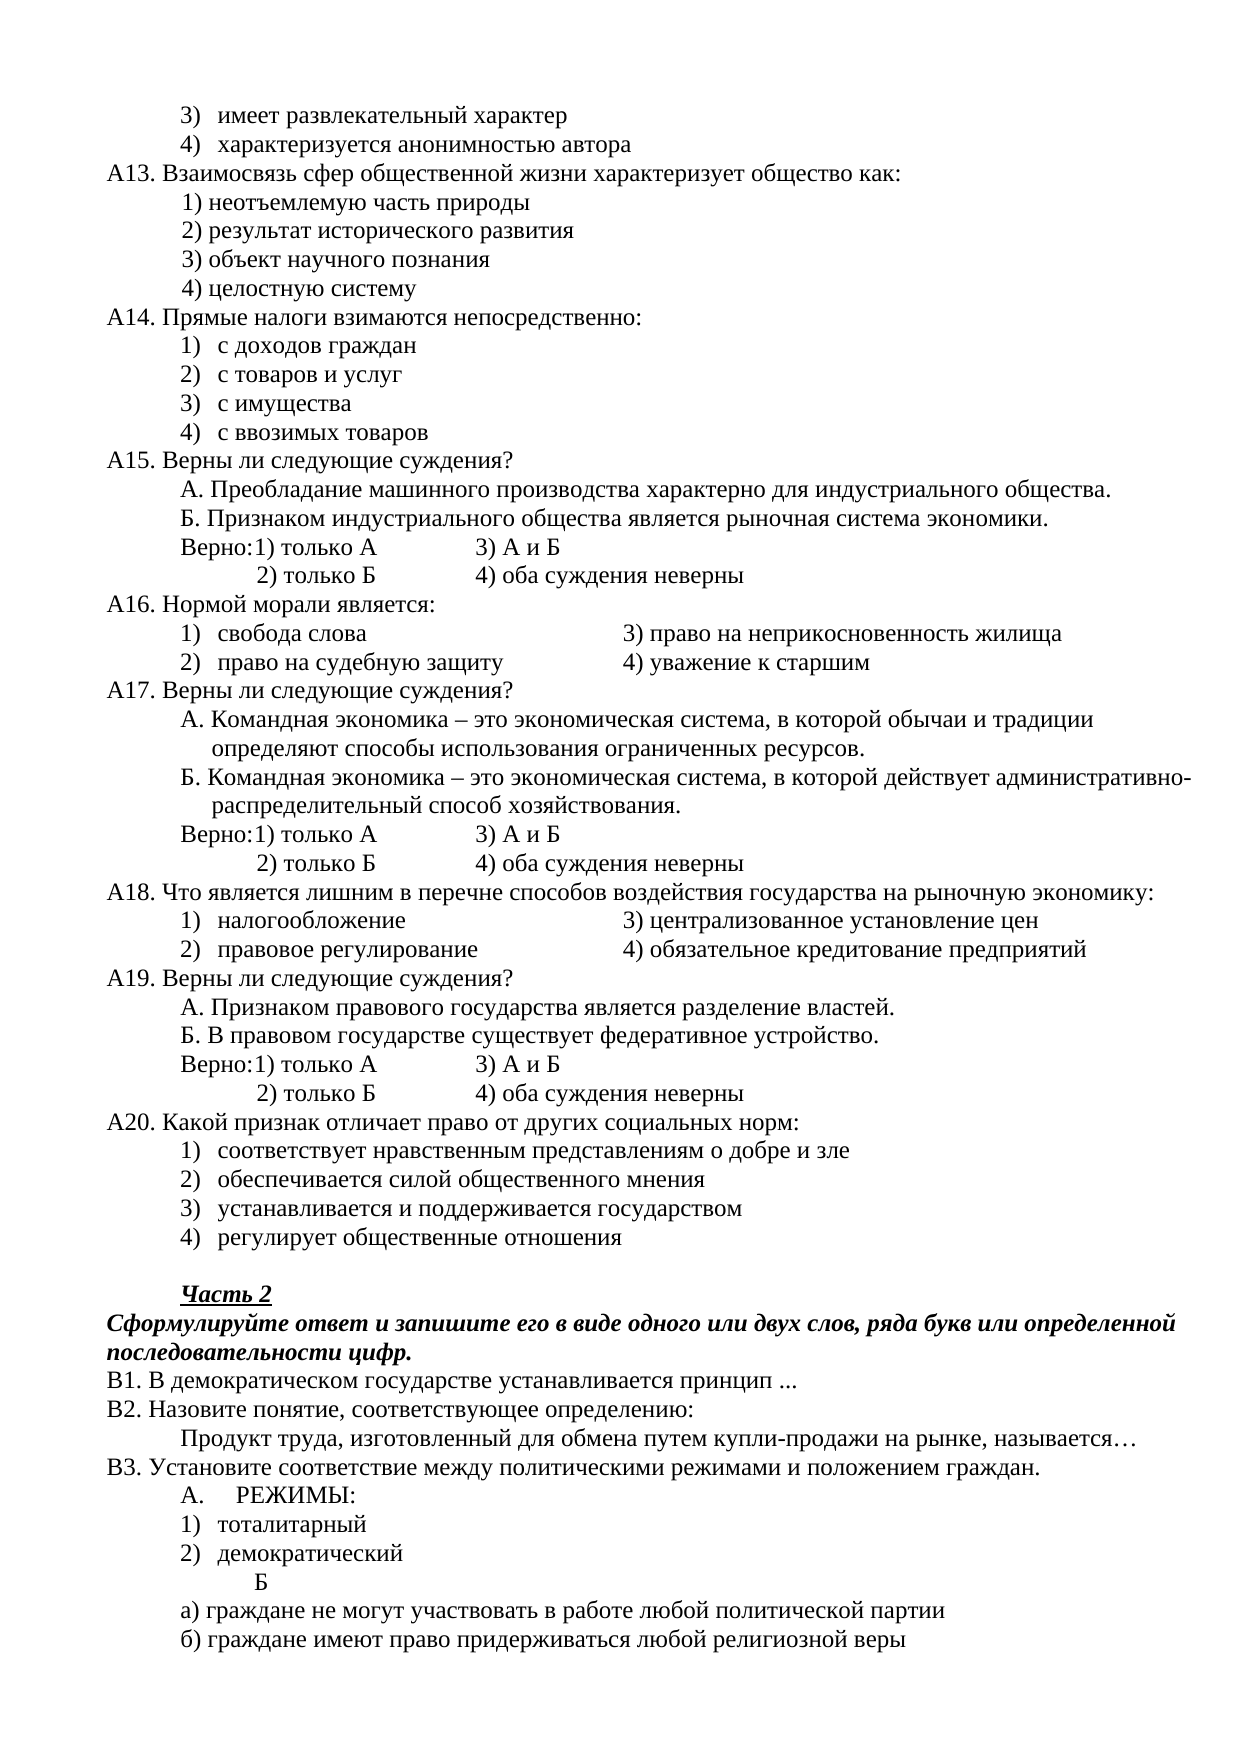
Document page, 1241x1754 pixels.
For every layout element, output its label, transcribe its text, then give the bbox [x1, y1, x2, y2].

text Сформулируйте ответ и запишите его в виде одного или двух слов, ряда букв или определенной последовательности цифр. [106, 1308, 1205, 1365]
text Верно: 1) только А 3) А и Б [106, 532, 1205, 560]
text А19. Верны ли следующие суждения? [106, 963, 1205, 992]
text А. РЕЖИМЫ: [106, 1480, 1205, 1509]
list имеет развлекательный характер [180, 100, 1205, 129]
text А14. Прямые налоги взимаются непосредственно: [106, 302, 1205, 330]
text 3) объект научного познания [106, 244, 1205, 273]
list демократический [180, 1538, 1205, 1567]
list с имущества [180, 388, 1205, 417]
list тоталитарный [180, 1509, 1205, 1538]
text 2) только Б 4) оба суждения неверны [106, 848, 1205, 877]
text А18. Что является лишним в перечне способов воздействия государства на рыночную экономику: [106, 877, 1205, 905]
text В3. Установите соответствие между политическими режимами и положением граждан. [106, 1452, 1205, 1480]
text а) граждане не могут участвовать в работе любой политической партии [106, 1595, 1205, 1624]
text Б [254, 1567, 1205, 1595]
text распределительный способ хозяйствования. [106, 790, 1205, 819]
text А. Преобладание машинного производства характерно для индустриального общества. [180, 474, 1205, 503]
list обеспечивается силой общественного мнения [180, 1164, 1205, 1193]
list с ввозимых товаров [180, 417, 1205, 445]
text В2. Назовите понятие, соответствующее определению: [106, 1394, 1205, 1423]
list свобода слова 3) право на неприкосновенность жилища [180, 618, 1205, 647]
list соответствует нравственным представлениям о добре и зле [180, 1135, 1205, 1164]
text В1. В демократическом государстве устанавливается принцип ... [106, 1365, 1205, 1394]
text А20. Какой признак отличает право от других социальных норм: [106, 1107, 1205, 1135]
text А13. Взаимосвязь сфер общественной жизни характеризует общество как: [106, 158, 1205, 187]
text 1) неотъемлемую часть природы [106, 187, 1205, 215]
list с товаров и услуг [180, 359, 1205, 388]
list с доходов граждан [180, 330, 1205, 359]
text 2) только Б 4) оба суждения неверны [106, 1078, 1205, 1107]
text Б. В правовом государстве существует федеративное устройство. [106, 1020, 1205, 1049]
list налогообложение 3) централизованное установление цен [180, 905, 1205, 934]
text А. Признаком правового государства является разделение властей. [106, 992, 1205, 1020]
list право на судебную защиту 4) уважение к старшим [180, 647, 1205, 675]
text Часть 2 [180, 1279, 1205, 1308]
text 2) результат исторического развития [106, 215, 1205, 244]
text А. Командная экономика – это экономическая система, в которой обычаи и традиции [106, 704, 1205, 733]
text Б. Признаком индустриального общества является рыночная система экономики. [180, 503, 1205, 532]
text Б. Командная экономика – это экономическая система, в которой действует административно- [106, 762, 1205, 790]
text 2) только Б 4) оба суждения неверны [106, 560, 1205, 589]
list регулирует общественные отношения [180, 1222, 1205, 1250]
text Верно: 1) только А 3) А и Б [106, 1049, 1205, 1078]
text Продукт труда, изготовленный для обмена путем купли-продажи на рынке, называется… [106, 1423, 1205, 1452]
text А16. Нормой морали является: [106, 589, 1205, 618]
text определяют способы использования ограниченных ресурсов. [106, 733, 1205, 762]
list правовое регулирование 4) обязательное кредитование предприятий [180, 934, 1205, 963]
text б) граждане имеют право придерживаться любой религиозной веры [106, 1624, 1205, 1653]
list устанавливается и поддерживается государством [180, 1193, 1205, 1222]
text А17. Верны ли следующие суждения? [106, 675, 1205, 704]
list характеризуется анонимностью автора [180, 129, 1205, 158]
text Верно: 1) только А 3) А и Б [106, 819, 1205, 848]
text 4) целостную систему [106, 273, 1205, 302]
text А15. Верны ли следующие суждения? [106, 445, 1205, 474]
